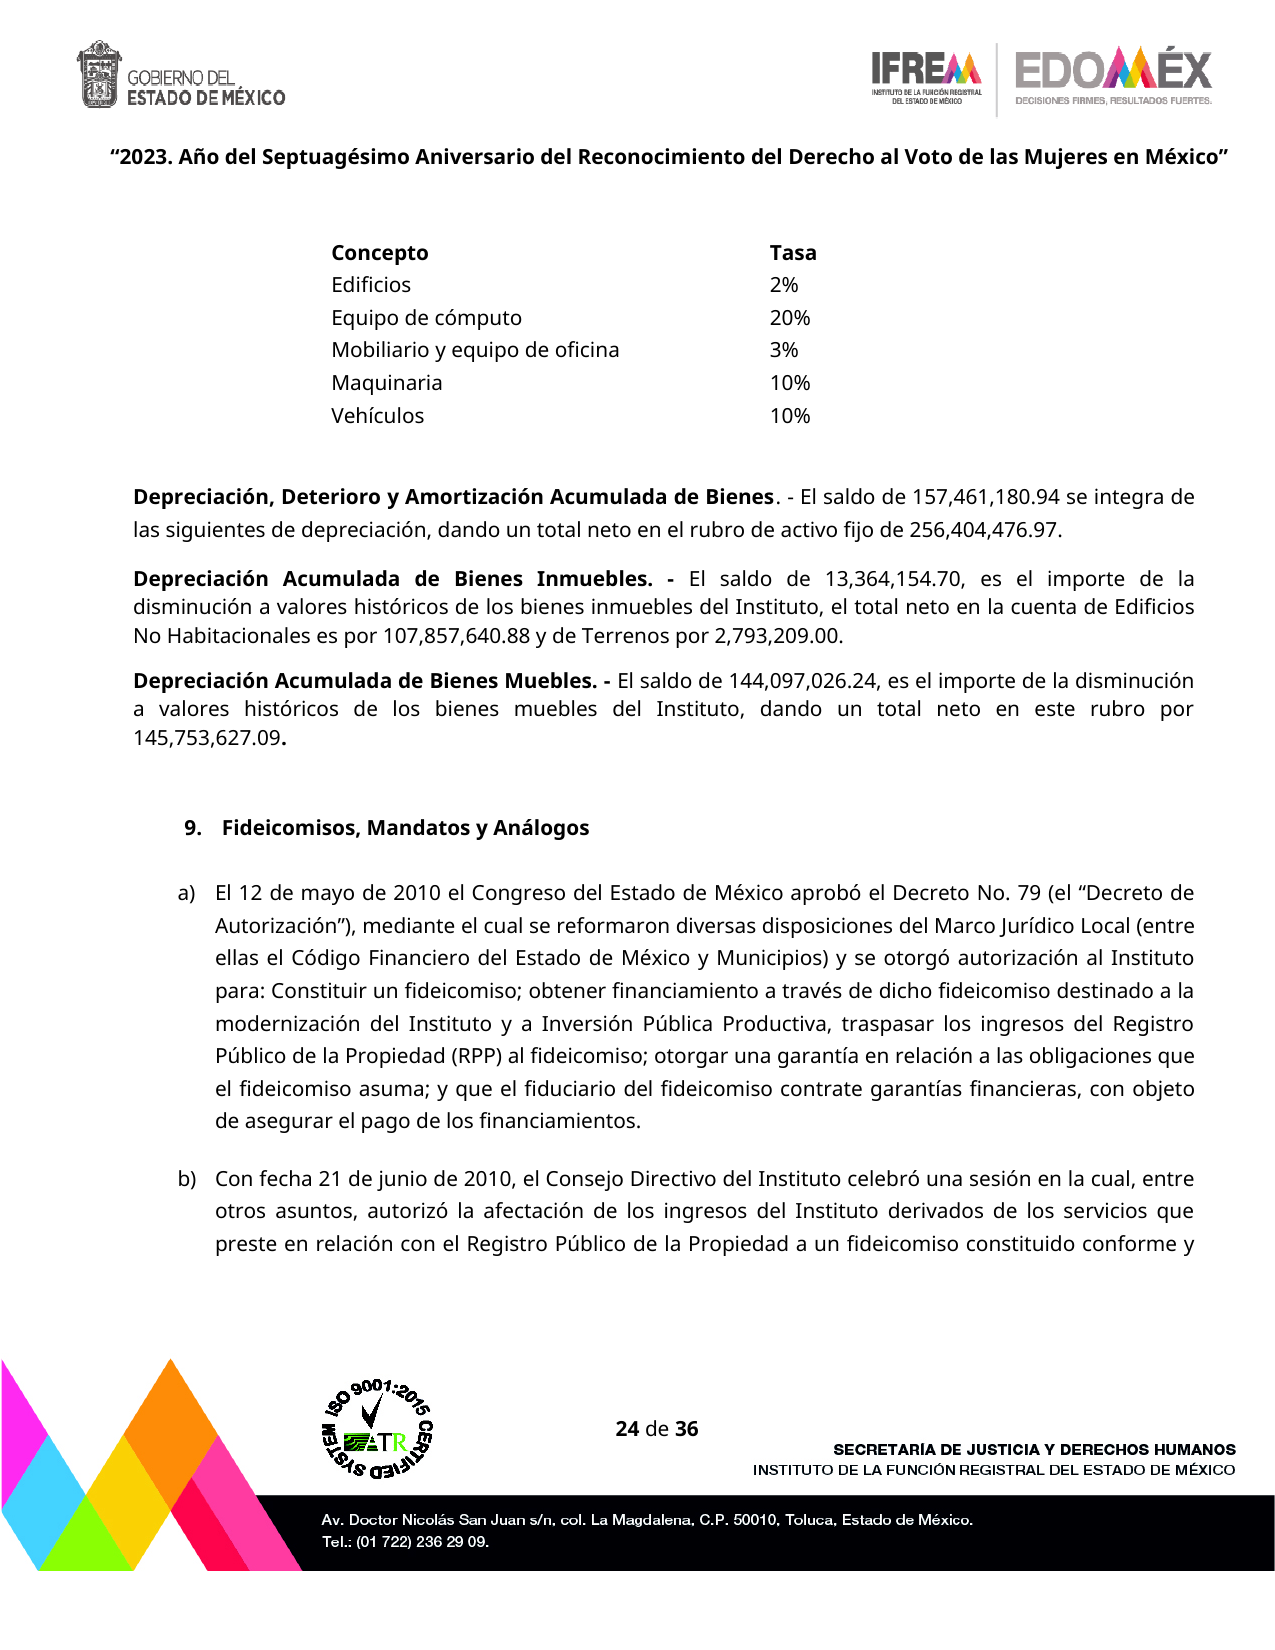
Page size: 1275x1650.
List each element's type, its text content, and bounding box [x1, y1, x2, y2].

picture [34, 26, 1242, 135]
table_header Tasa 2% 20% 3% 10% 10% [758, 238, 1009, 433]
picture [1, 1338, 1275, 1571]
table_header Concepto Edificios Equipo de cómputo Mobiliario y equipo de oficina Maquinaria Vehículos [320, 238, 758, 433]
list Fideicomisos, Mandatos y Análogos [184, 813, 1196, 841]
text Depreciación Acumulada de Bienes Muebles. - El saldo de 144,097,026.24, es el importe de la disminución a valores históricos de los bienes muebles del Instituto, dando un total neto en este rubro por 145,753,627.09. [133, 666, 1196, 751]
text Depreciación, Deterioro y Amortización Acumulada de Bienes. - El saldo de 157,461,180.94 se integra de las siguientes de depreciación, dando un total neto en el rubro de activo fijo de 256,404,476.97. [133, 482, 1196, 543]
list El 12 de mayo de 2010 el Congreso del Estado de México aprobó el Decreto No. 79 (el “Decreto de Autorización”), mediante el cual se reformaron diversas disposiciones del Marco Jurídico Local (entre ellas el Código Financiero del Estado de México y Municipios) y se otorgó autorización al Instituto para: Constituir un fideicomiso; obtener financiamiento a través de dicho fideicomiso destinado a la modernización del Instituto y a Inversión Pública Productiva, traspasar los ingresos del Registro Público de la Propiedad (RPP) al fideicomiso; otorgar una garantía en relación a las obligaciones que el fideicomiso asuma; y que el fiduciario del fideicomiso contrate garantías financieras, con objeto de asegurar el pago de los financiamientos. [177, 878, 1196, 1135]
text Depreciación Acumulada de Bienes Inmuebles. - El saldo de 13,364,154.70, es el importe de la disminución a valores históricos de los bienes inmuebles del Instituto, el total neto en la cuenta de Edificios No Habitacionales es por 107,857,640.88 y de Terrenos por 2,793,209.00. [133, 564, 1196, 649]
